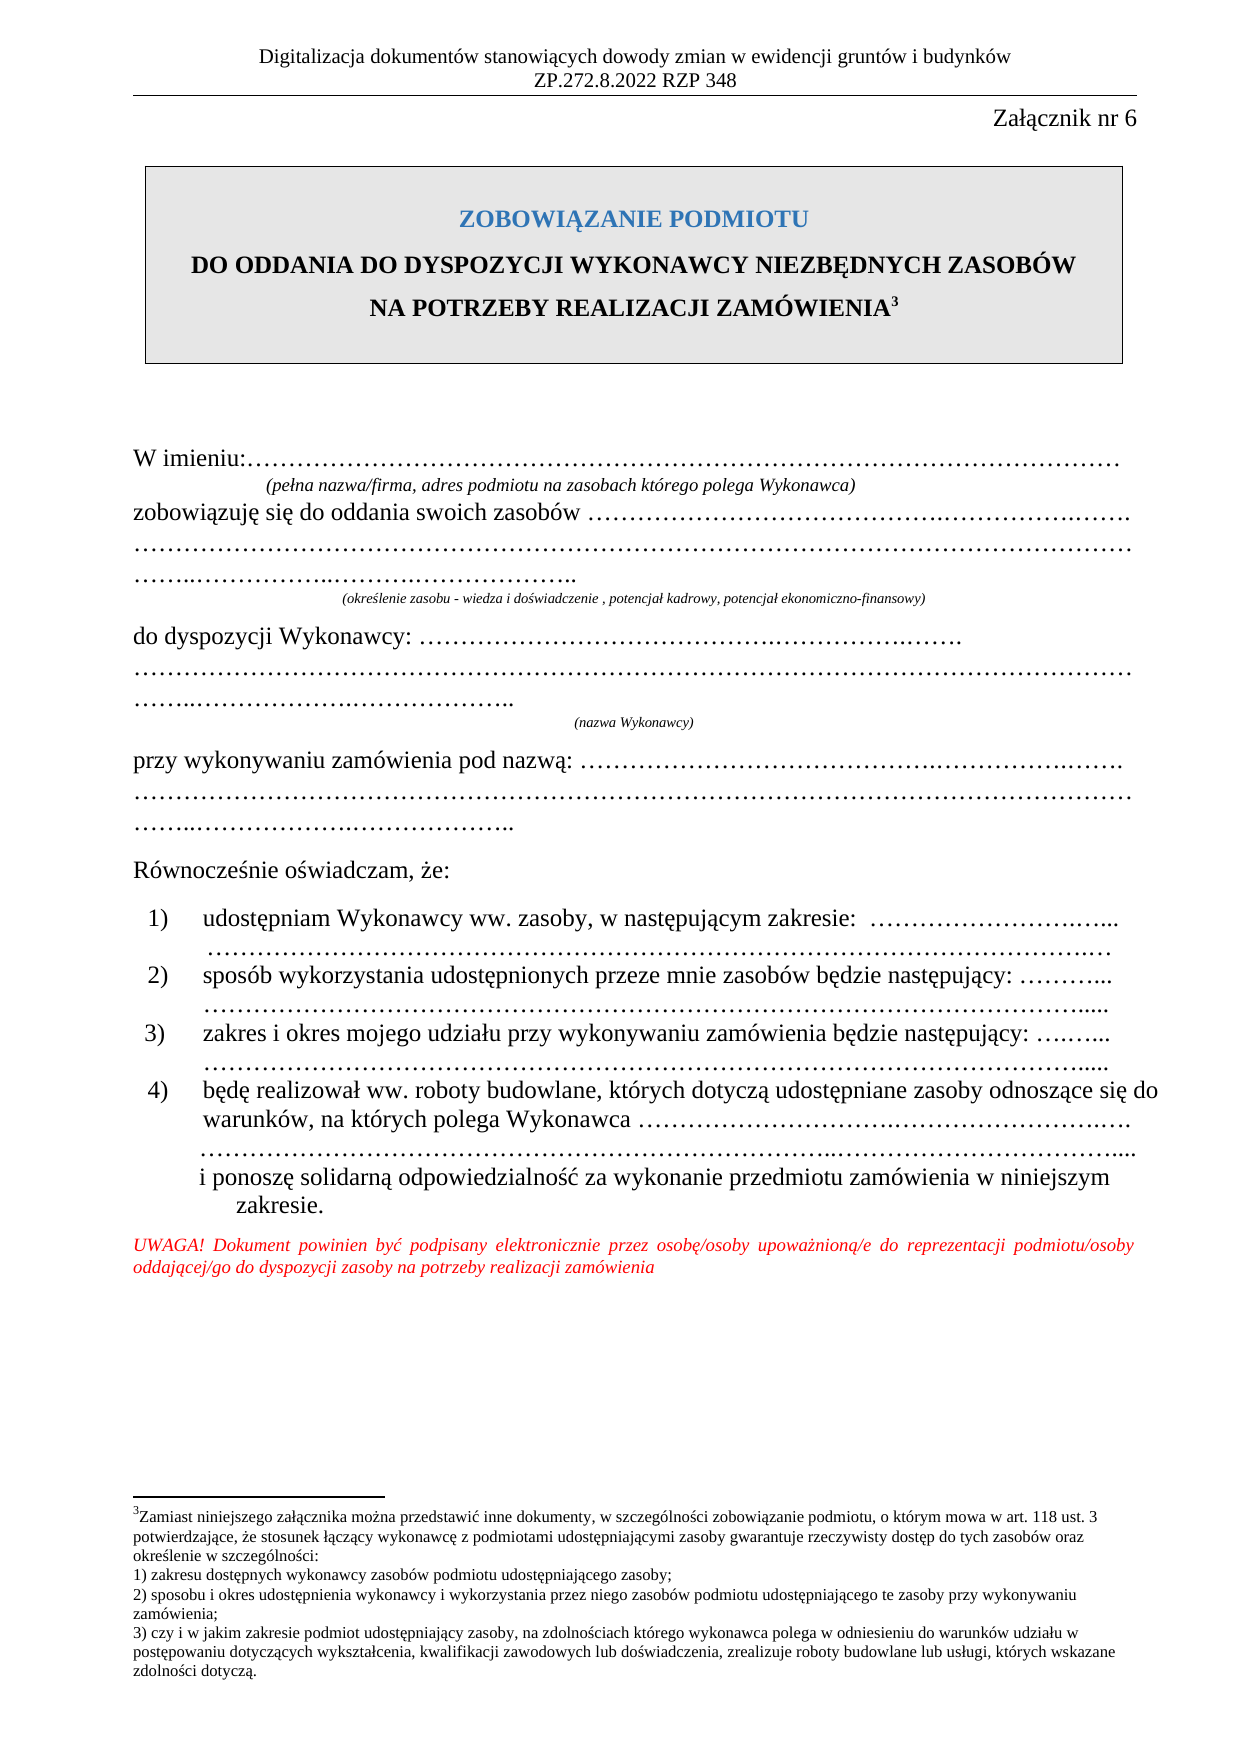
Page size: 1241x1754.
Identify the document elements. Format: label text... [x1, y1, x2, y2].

text (określenie zasobu - wiedza i doświadczenie , potencjał kadrowy, potencjał ekonomiczno-finansowy) [133, 590, 1137, 619]
text Równocześnie oświadczam, że: [133, 855, 1137, 884]
text (nazwa Wykonawcy) [133, 714, 1137, 743]
table_header ZOBOWIĄZANIE PODMIOTU DO ODDANIA DO DYSPOZYCJI WYKONAWCY NIEZBĘDNYCH ZASOBÓW NA POTRZEBY REALIZACJI ZAMÓWIENIA [146, 167, 1122, 363]
table_cell sposób wykorzystania udostępnionych przeze mnie zasobów będzie następujący: ………... ……………………………………………………………………………………………..... [191, 960, 1196, 1018]
text Załącznik nr 6 [133, 103, 1137, 132]
table_cell [133, 960, 191, 1018]
table_cell [133, 1075, 191, 1219]
text UWAGA! Dokument powinien być podpisany elektronicznie przez osobę/osoby upoważnioną/e do reprezentacji podmiotu/osoby oddającej/go do dyspozycji zasoby na potrzeby realizacji zamówienia [133, 1234, 1137, 1277]
table_cell zakres i okres mojego udziału przy wykonywaniu zamówienia będzie następujący: ….…... ……………………………………………………………………………………………..... [191, 1018, 1196, 1075]
text (pełna nazwa/firma, adres podmiotu na zasobach którego polega Wykonawca) [133, 474, 1137, 495]
table_cell będę realizował ww. roboty budowlane, których dotyczą udostępniane zasoby odnoszące się do warunków, na których polega Wykonawca ………………………….…………………….…. …………………………………………………………………..…………………………….... i ponoszę solidarną odpowiedzialność za wykonanie przedmiotu zamówienia w niniejszym zakresie. [191, 1075, 1196, 1219]
text W imieniu:…………………………………………………………………………………………… [133, 443, 1137, 471]
table_cell [133, 1018, 191, 1075]
text zobowiązuję się do oddania swoich zasobów …………………………………….…………….…….………………………………………………………………………………………………………………..……………..……….……………….. [133, 497, 1137, 588]
text przy wykonywaniu zamówienia pod nazwą: …………………………………….…………….…….………………………………………………………………………………………………………………..……………….……………….. [133, 745, 1137, 836]
table_header [133, 903, 191, 960]
text do dyspozycji Wykonawcy: …………………………………….…………….…….………………………………………………………………………………………………………………..……………….……………….. [133, 621, 1137, 712]
table_header udostępniam Wykonawcy ww. zasoby, w następującym zakresie: …………………….…... …………………………………………………………………………………………….… [191, 903, 1196, 960]
